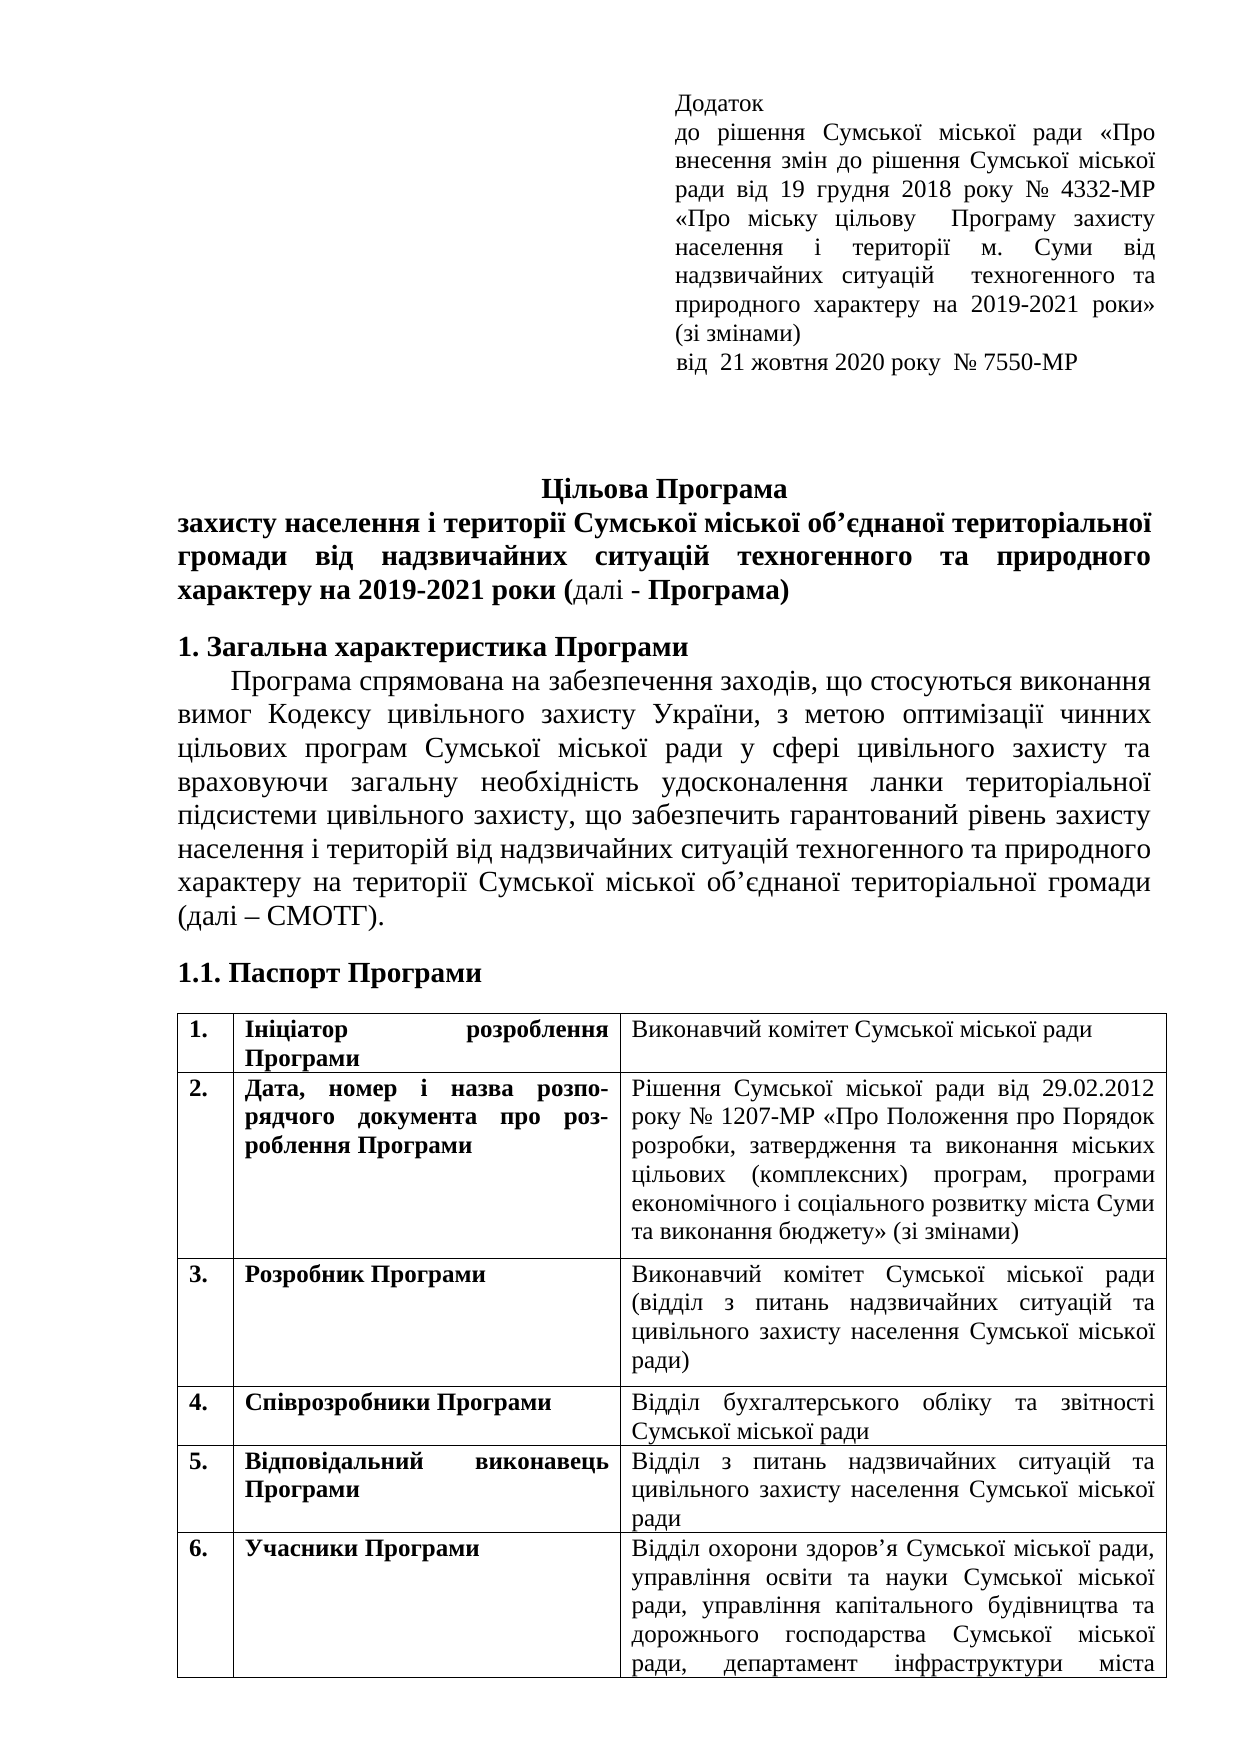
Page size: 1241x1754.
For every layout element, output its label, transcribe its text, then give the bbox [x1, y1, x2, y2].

table_header Виконавчий комітет Сумської міської ради [621, 1014, 1166, 1072]
table_cell Співрозробники Програми [234, 1387, 620, 1445]
text Цільова Програма [177, 471, 1152, 505]
text Додаток [601, 88, 1152, 117]
text до рішення Сумської міської ради «Про внесення змін до рішення Сумської міської ради від 19 грудня 2018 року № 4332-МР «Про міську цільову Програму захисту населення і території м. Суми від надзвичайних ситуацій техногенного та природного характеру на 2019-2021 роки» (зі змінами) [675, 117, 1156, 347]
table_cell 4. [178, 1387, 233, 1445]
table_header 1. [178, 1014, 233, 1072]
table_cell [621, 1533, 1166, 1677]
table_cell 2. [178, 1073, 233, 1258]
text 1.1. Паспорт Програми [177, 955, 1152, 989]
table_cell Відділ з питань надзвичайних ситуацій та цивільного захисту населення Сумської міської ради [621, 1446, 1166, 1532]
table_cell Розробник Програми [234, 1259, 620, 1386]
table_cell Відповідальний виконавець Програми [234, 1446, 620, 1532]
table_header Ініціатор розроблення Програми [234, 1014, 620, 1072]
table_cell Рішення Сумської міської ради від 29.02.2012 року № 1207-МР «Про Положення про Порядок розробки, затвердження та виконання міських цільових (комплексних) програм, програми економічного і соціального розвитку міста Суми та виконання бюджету» (зі змінами) [621, 1073, 1166, 1258]
table_cell 5. [178, 1446, 233, 1532]
table_cell Учасники Програми [234, 1533, 620, 1677]
table_cell 6. [178, 1533, 233, 1677]
text захисту населення і території Сумської міської об’єднаної територіальної громади від надзвичайних ситуацій техногенного та природного характеру на 2019-2021 роки (далі - Програма) [177, 505, 1152, 605]
table_cell Дата, номер і назва розпо-рядчого документа про роз-роблення Програми [234, 1073, 620, 1258]
table_cell Виконавчий комітет Сумської міської ради (відділ з питань надзвичайних ситуацій та цивільного захисту населення Сумської міської ради) [621, 1259, 1166, 1386]
table_cell Відділ бухгалтерського обліку та звітності Сумської міської ради [621, 1387, 1166, 1445]
text Програма спрямована на забезпечення заходів, що стосуються виконання вимог Кодексу цивільного захисту України, з метою оптимізації чинних цільових програм Сумської міської ради у сфері цивільного захисту та враховуючи загальну необхідність удосконалення ланки територіальної підсистеми цивільного захисту, що забезпечить гарантований рівень захисту населення і територій від надзвичайних ситуацій техногенного та природного характеру на території Сумської міської об’єднаної територіальної громади (далі – СМОТГ). [177, 663, 1152, 931]
text від 21 жовтня 2020 року № 7550-МР [177, 347, 1152, 375]
text 1. Загальна характеристика Програми [177, 629, 1152, 663]
table_cell 3. [178, 1259, 233, 1386]
